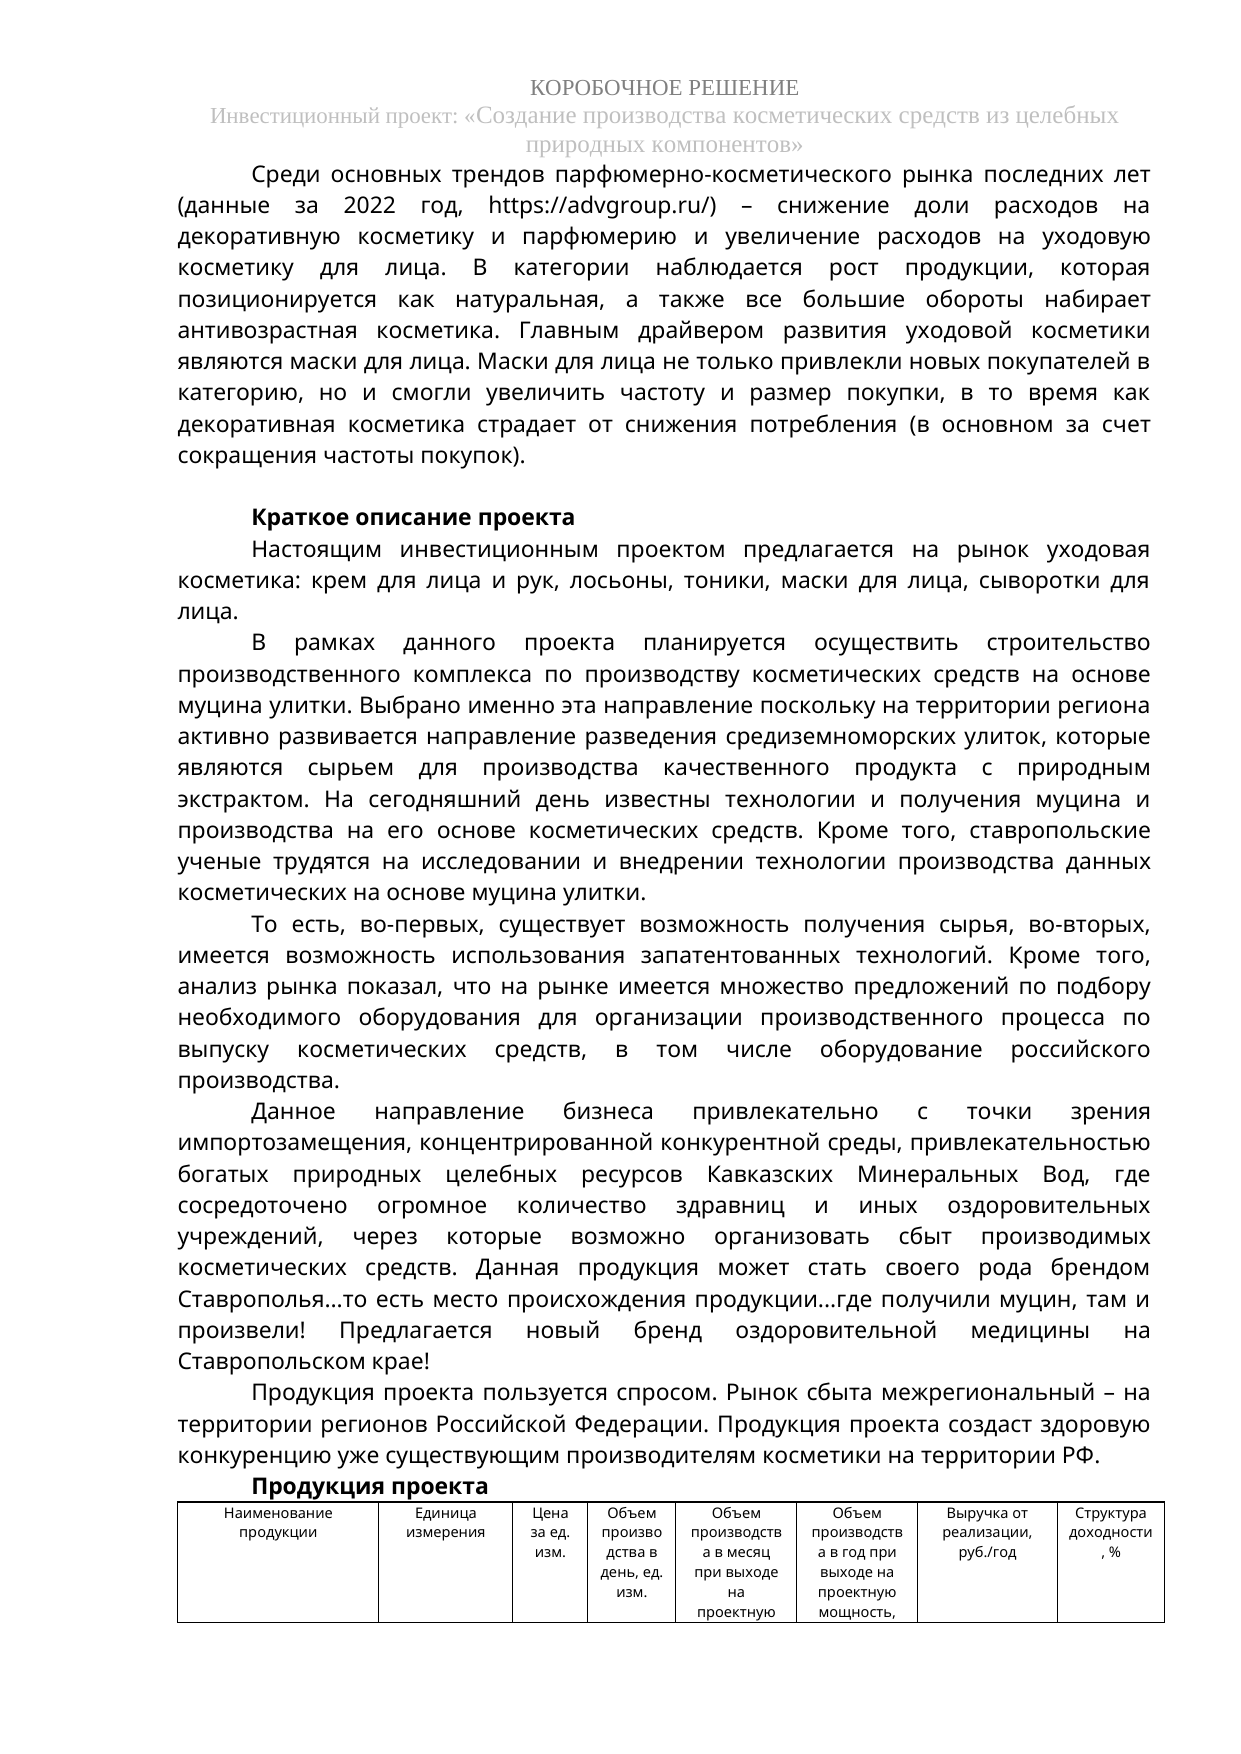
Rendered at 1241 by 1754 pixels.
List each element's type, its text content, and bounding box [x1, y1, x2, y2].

text Настоящим инвестиционным проектом предлагается на рынок уходовая косметика: крем для лица и рук, лосьоны, тоники, маски для лица, сыворотки для лица. [177, 533, 1152, 626]
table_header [1058, 1503, 1164, 1622]
text Краткое описание проекта [177, 501, 1152, 533]
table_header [676, 1503, 796, 1622]
table_header Единица измерения [379, 1503, 512, 1622]
text Среди основных трендов парфюмерно-косметического рынка последних лет (данные за 2022 год, https://advgroup.ru/) – снижение доли расходов на декоративную косметику и парфюмерию и увеличение расходов на уходовую косметику для лица. В категории наблюдается рост продукции, которая позиционируется как натуральная, а также все большие обороты набирает антивозрастная косметика. Главным драйвером развития уходовой косметики являются маски для лица. Маски для лица не только привлекли новых покупателей в категорию, но и смогли увеличить частоту и размер покупки, в то время как декоративная косметика страдает от снижения потребления (в основном за счет сокращения частоты покупок). [177, 158, 1152, 470]
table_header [178, 1503, 378, 1622]
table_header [918, 1503, 1057, 1622]
table_header Цена за ед. изм. [513, 1503, 587, 1622]
text Продукция проекта [177, 1470, 1152, 1501]
text То есть, во-первых, существует возможность получения сырья, во-вторых, имеется возможность использования запатентованных технологий. Кроме того, анализ рынка показал, что на рынке имеется множество предложений по подбору необходимого оборудования для организации производственного процесса по выпуску косметических средств, в том числе оборудование российского производства. [177, 908, 1152, 1095]
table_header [588, 1503, 675, 1622]
text Продукция проекта пользуется спросом. Рынок сбыта межрегиональный – на территории регионов Российской Федерации. Продукция проекта создаст здоровую конкуренцию уже существующим производителям косметики на территории РФ. [177, 1376, 1152, 1470]
text В рамках данного проекта планируется осуществить строительство производственного комплекса по производству косметических средств на основе муцина улитки. Выбрано именно эта направление поскольку на территории региона активно развивается направление разведения средиземноморских улиток, которые являются сырьем для производства качественного продукта с природным экстрактом. На сегодняшний день известны технологии и получения муцина и производства на его основе косметических средств. Кроме того, ставропольские ученые трудятся на исследовании и внедрении технологии производства данных косметических на основе муцина улитки. [177, 626, 1152, 908]
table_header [797, 1503, 917, 1622]
text Данное направление бизнеса привлекательно с точки зрения импортозамещения, концентрированной конкурентной среды, привлекательностью богатых природных целебных ресурсов Кавказских Минеральных Вод, где сосредоточено огромное количество здравниц и иных оздоровительных учреждений, через которые возможно организовать сбыт производимых косметических средств. Данная продукция может стать своего рода брендом Ставрополья…то есть место происхождения продукции...где получили муцин, там и произвели! Предлагается новый бренд оздоровительной медицины на Ставропольском крае! [177, 1095, 1152, 1376]
